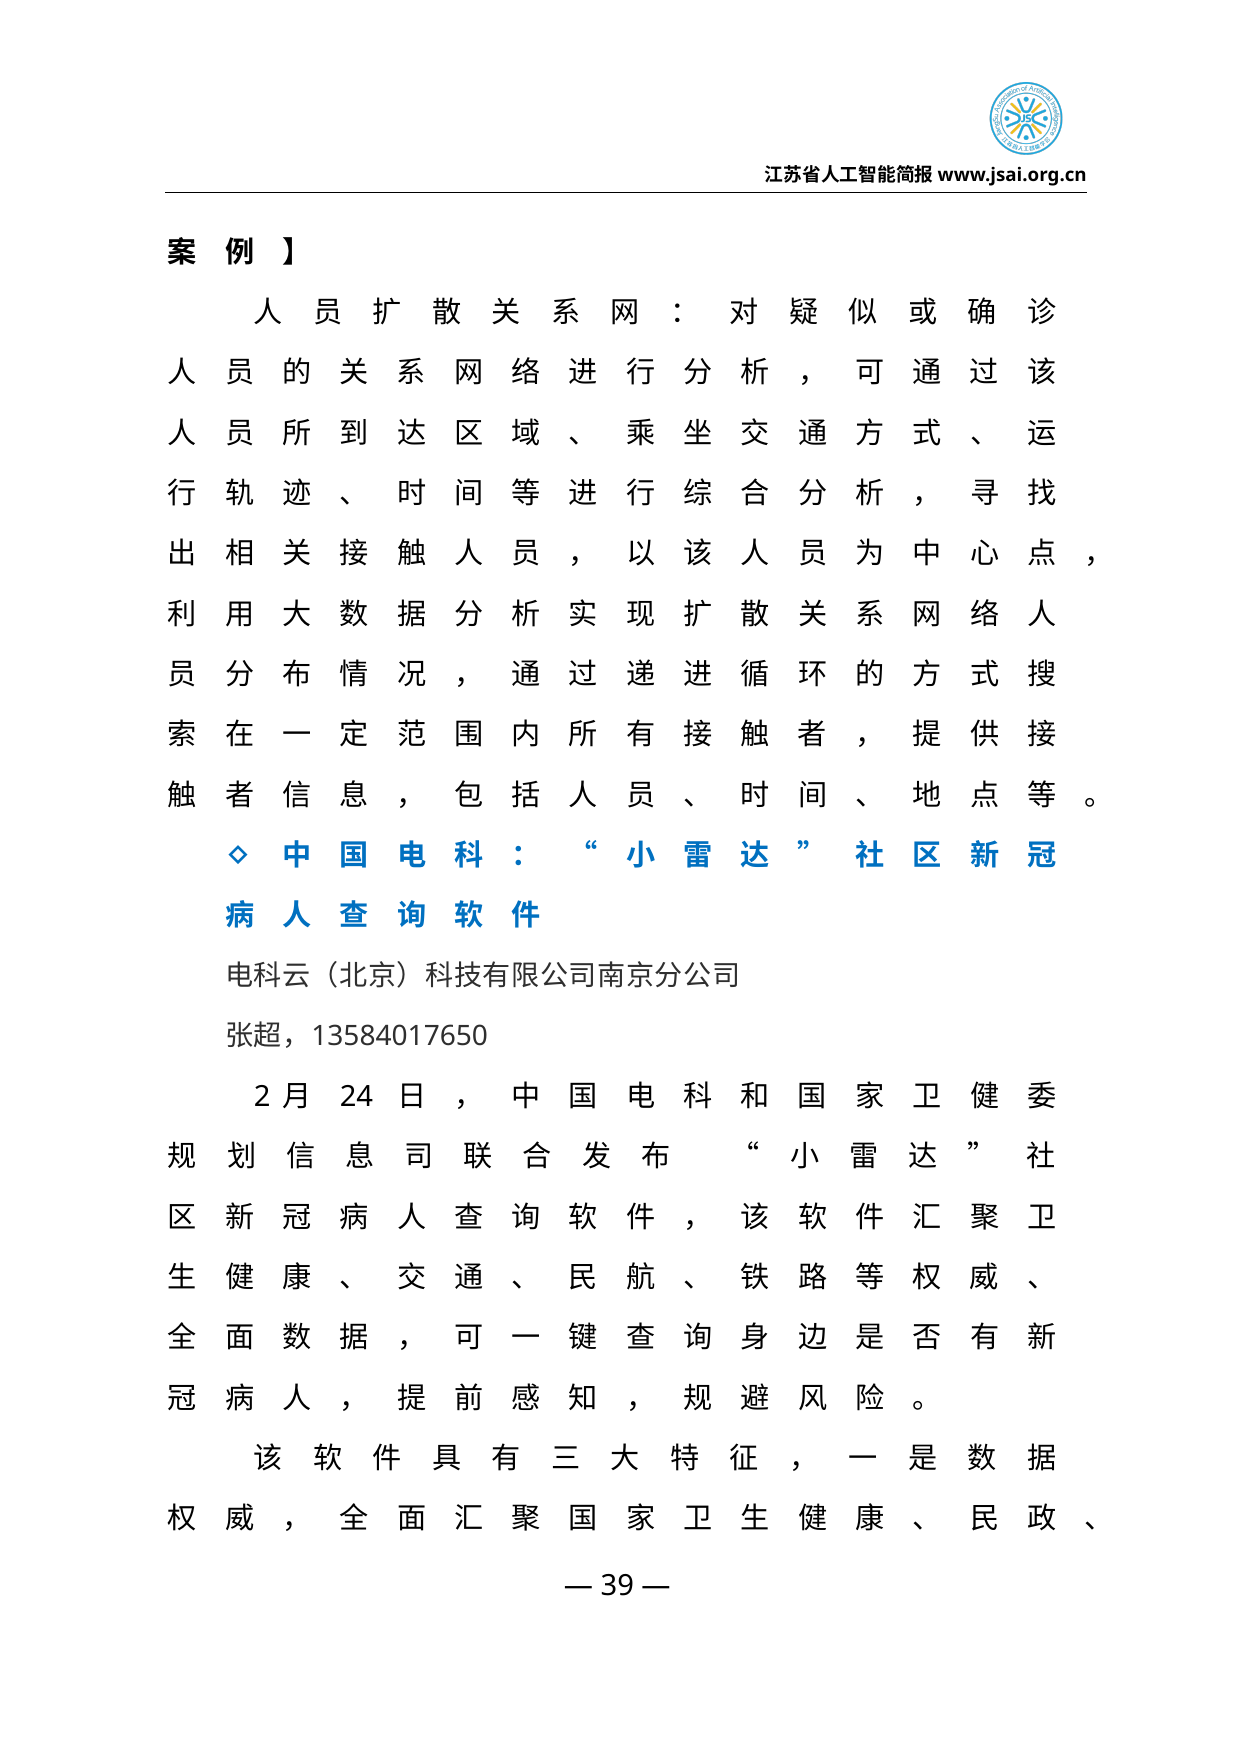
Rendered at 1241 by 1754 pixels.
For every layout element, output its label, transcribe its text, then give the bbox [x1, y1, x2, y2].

picture [989, 81, 1063, 155]
text 2月24日，中国电科和国家卫健委规划信息司联合发布 “小雷达”社区新冠病人查询软件，该软件汇聚卫生健康、交通、民航、铁路等权威、全面数据，可一键查询身边是否有新冠病人，提前感知，规避风险。 [168, 1064, 1084, 1426]
text 人员扩散关系网：对疑似或确诊人员的关系网络进行分析，可通过该人员所到达区域、乘坐交通方式、运行轨迹、时间等进行综合分析，寻找出相关接触人员，以该人员为中心点，利用大数据分析实现扩散关系网络人员分布情况，通过递进循环的方式搜索在一定范围内所有接触者，提供接触者信息，包括人员、时间、地点等。 [168, 280, 1084, 822]
text 张超，13584017650 [168, 1003, 1084, 1064]
text 电科云（北京）科技有限公司南京分公司 [168, 943, 1084, 1003]
text 【经验、做法、成效和典型工作案例】 [168, 219, 1084, 280]
subtitle 中国电科：“小雷达”社区新冠病人查询软件 [211, 822, 1084, 943]
